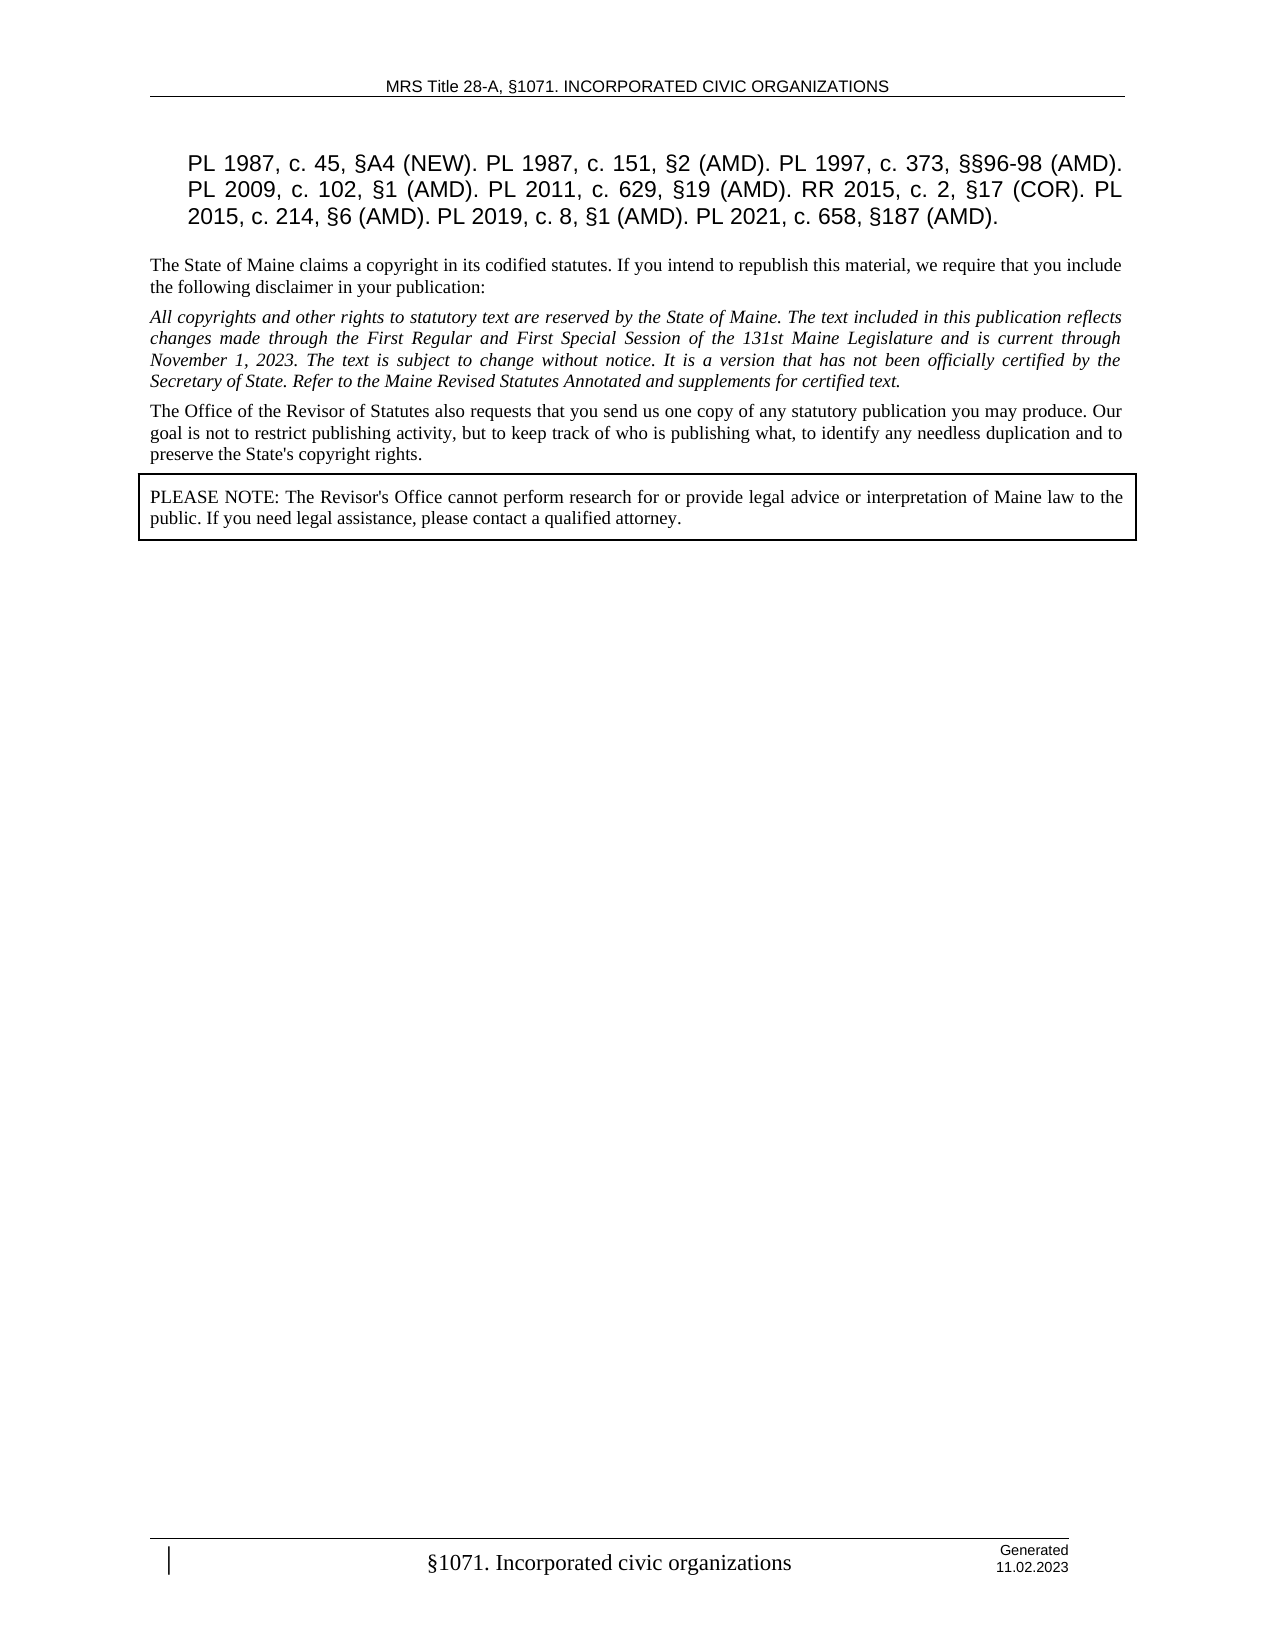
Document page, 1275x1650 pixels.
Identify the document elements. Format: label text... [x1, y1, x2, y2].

text The Office of the Revisor of Statutes also requests that you send us one copy of any statutory publication you may produce. Our goal is not to restrict publishing activity, but to keep track of who is publishing what, to identify any needless duplication and to preserve the State's copyright rights. [150, 400, 1125, 465]
text PL 1987, c. 45, §A4 (NEW). PL 1987, c. 151, §2 (AMD). PL 1997, c. 373, §§96-98 (AMD). PL 2009, c. 102, §1 (AMD). PL 2011, c. 629, §19 (AMD). RR 2015, c. 2, §17 (COR). PL 2015, c. 214, §6 (AMD). PL 2019, c. 8, §1 (AMD). PL 2021, c. 658, §187 (AMD). [187, 150, 1125, 229]
text The State of Maine claims a copyright in its codified statutes. If you intend to republish this material, we require that you include the following disclaimer in your publication: [150, 254, 1125, 297]
text PLEASE NOTE: The Revisor's Office cannot perform research for or provide legal advice or interpretation of Maine law to the public. If you need legal assistance, please contact a qualified attorney. [140, 475, 1135, 539]
text All copyrights and other rights to statutory text are reserved by the State of Maine. The text included in this publication reflects changes made through the First Regular and First Special Session of the 131st Maine Legislature and is current through November 1, 2023 . The text is subject to change without notice. It is a version that has not been officially certified by the Secretary of State. Refer to the Maine Revised Statutes Annotated and supplements for certified text. [150, 306, 1125, 392]
